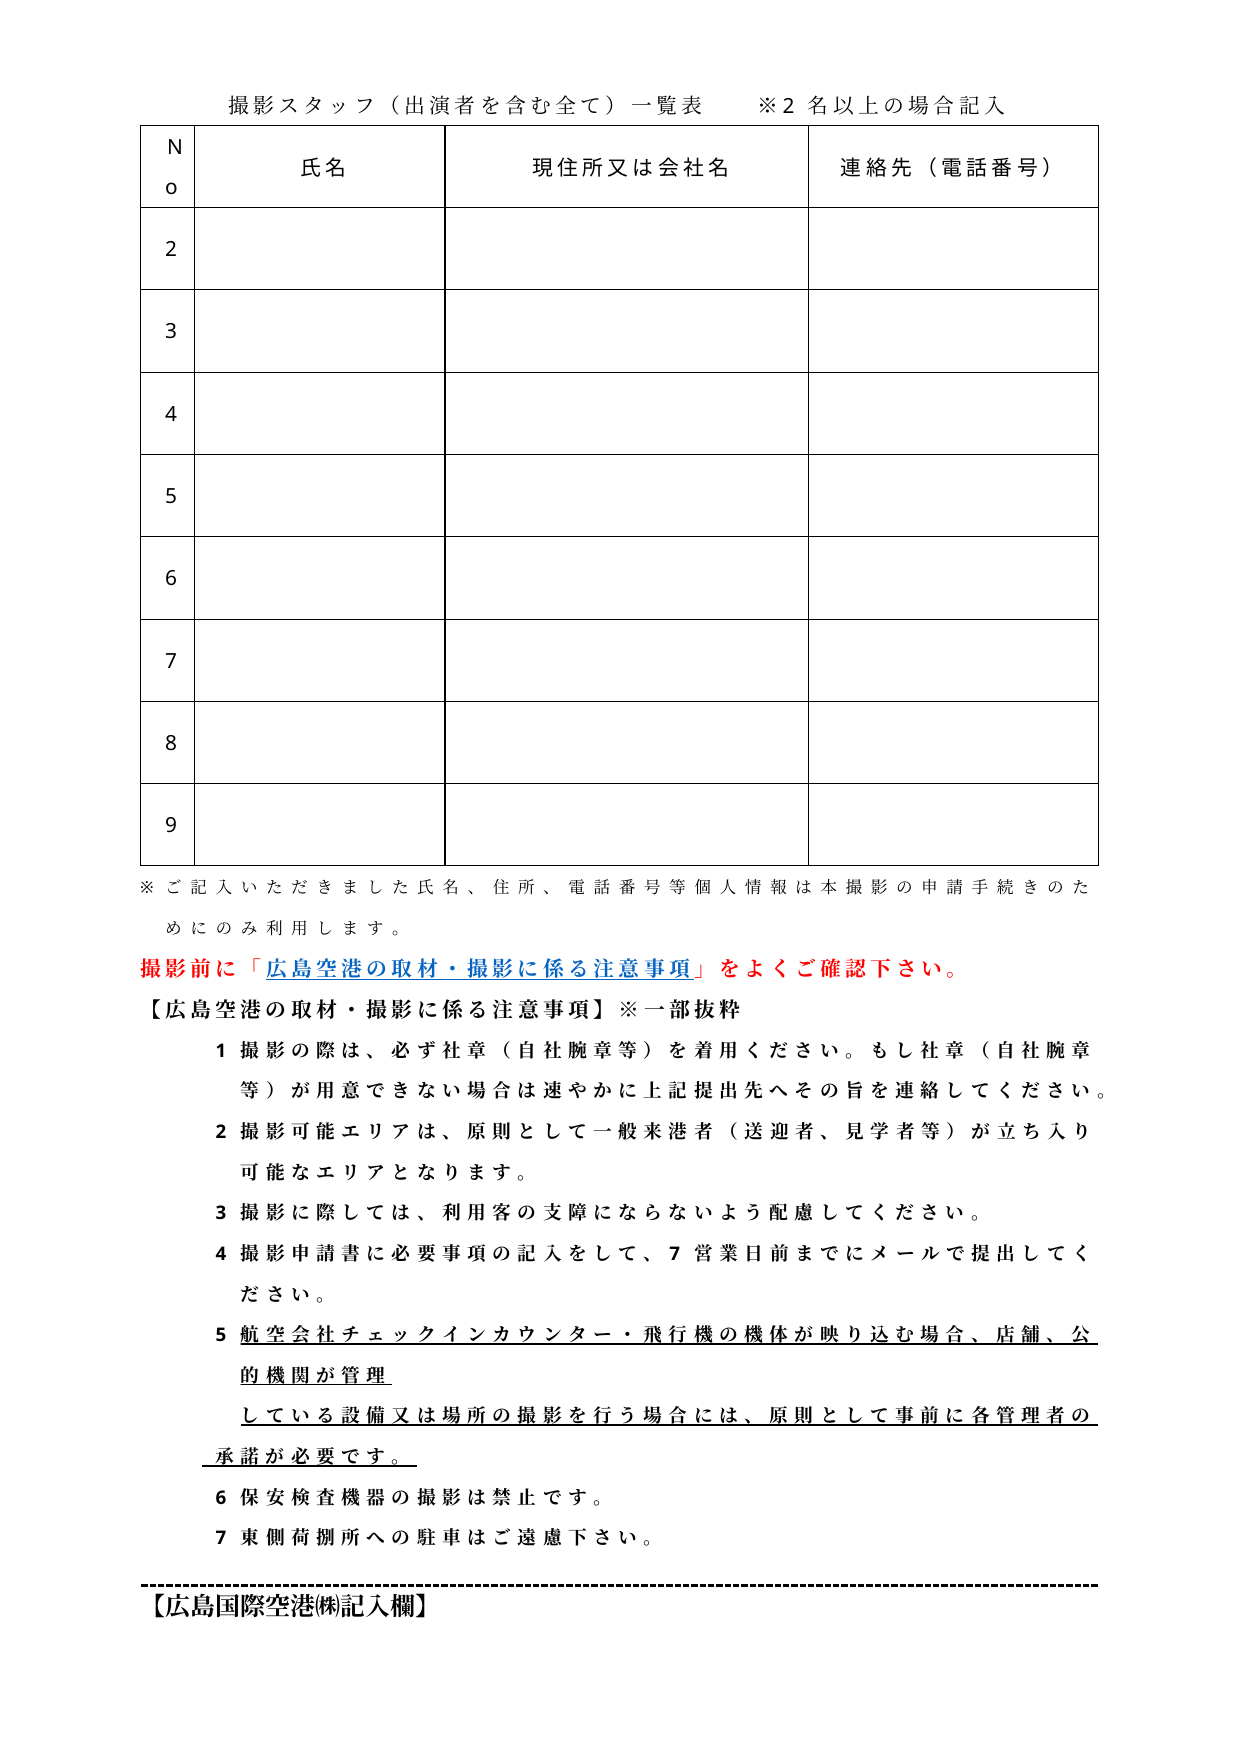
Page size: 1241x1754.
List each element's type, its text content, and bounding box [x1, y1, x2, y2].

table_cell [195, 702, 444, 783]
table_cell [446, 784, 808, 865]
table_cell 3 [141, 290, 194, 372]
table_cell 8 [141, 702, 194, 783]
table_cell [809, 373, 1098, 454]
table_cell [446, 208, 808, 289]
text している設備又は場所の撮影を行う場合には、原則として事前に各管理者の承諾が必要です。 [202, 1394, 1098, 1476]
table_header No [141, 126, 194, 207]
table_header 現住所又は会社名 [446, 126, 808, 207]
table_cell [809, 784, 1098, 865]
table_cell [195, 537, 444, 618]
table_header 氏名 [195, 126, 444, 207]
text 【広島空港の取材・撮影に係る注意事項】※一部抜粋 [140, 988, 1098, 1029]
table_cell [446, 620, 808, 701]
table_cell [195, 455, 444, 536]
table_cell 6 [141, 537, 194, 618]
list 撮影申請書に必要事項の記入をして、7営業日前までにメールで提出してください。 [202, 1232, 1098, 1313]
table_header 連絡先（電話番号） [809, 126, 1098, 207]
table_cell 9 [141, 784, 194, 865]
table_cell [446, 702, 808, 783]
table_cell [195, 208, 444, 289]
table_cell 4 [141, 373, 194, 454]
table_cell [809, 620, 1098, 701]
list 撮影の際は、必ず社章（自社腕章等）を着用ください。もし社章（自社腕章等）が用意できない場合は速やかに上記提出先へその旨を連絡してください。 [202, 1029, 1098, 1110]
text 撮影スタッフ（出演者を含む全て）一覧表 ※2名以上の場合記入 [140, 84, 1098, 125]
table_cell [195, 373, 444, 454]
table_cell [195, 620, 444, 701]
table_cell 2 [141, 208, 194, 289]
list 航空会社チェックインカウンター・飛行機の機体が映り込む場合、店舗、公的機関が管理 [202, 1313, 1098, 1394]
table_cell [809, 702, 1098, 783]
table_cell [195, 290, 444, 372]
list 撮影に際しては、利用客の支障にならないよう配慮してください。 [202, 1191, 1098, 1232]
text 【広島国際空港㈱記入欄】 [140, 1587, 1098, 1623]
table_cell [446, 290, 808, 372]
table_cell [809, 455, 1098, 536]
table_cell [809, 290, 1098, 372]
text ※ご記入いただきました氏名、住所、電話番号等個人情報は本撮影の申請手続きのためにのみ利用します。 [140, 866, 1098, 948]
table_cell [809, 208, 1098, 289]
table_cell [446, 455, 808, 536]
table_cell [446, 373, 808, 454]
table_cell [446, 537, 808, 618]
table_cell 7 [141, 620, 194, 701]
list 撮影可能エリアは、原則として一般来港者（送迎者、見学者等）が立ち入り可能なエリアとなります。 [202, 1110, 1098, 1191]
list 東側荷捌所への駐車はご遠慮下さい。 [202, 1516, 1098, 1557]
text 撮影前に「広島空港の取材・撮影に係る注意事項」をよくご確認下さい。 [140, 948, 1098, 988]
table_cell [809, 537, 1098, 618]
list 保安検査機器の撮影は禁止です。 [202, 1476, 1098, 1516]
table_cell [195, 784, 444, 865]
table_cell 5 [141, 455, 194, 536]
